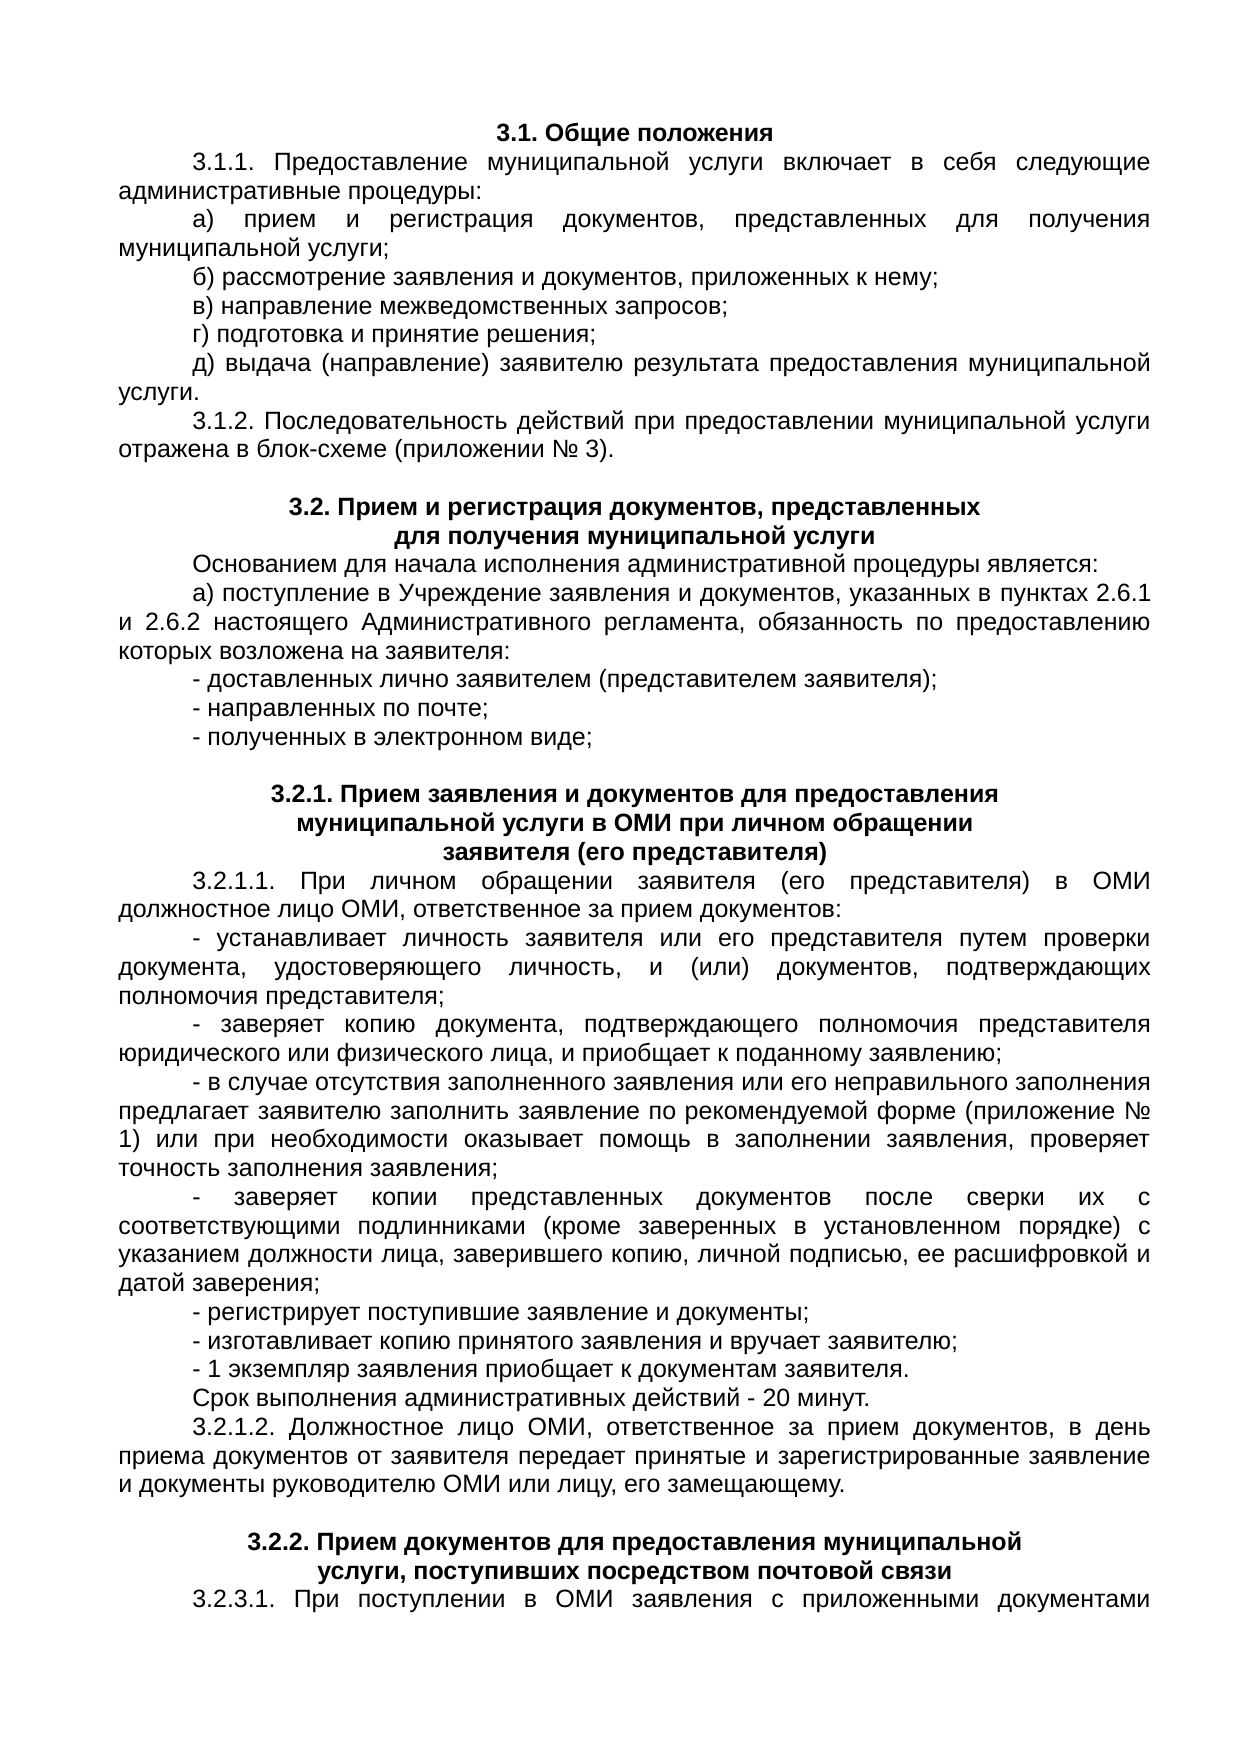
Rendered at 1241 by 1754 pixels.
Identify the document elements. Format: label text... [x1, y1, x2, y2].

list а) прием и регистрация документов, представленных для получения муниципальной услуги; [118, 204, 1152, 262]
list 3.2.1.1. При личном обращении заявителя (его представителя) в ОМИ должностное лицо ОМИ, ответственное за прием документов: [118, 866, 1152, 923]
list - в случае отсутствия заполненного заявления или его неправильного заполнения предлагает заявителю заполнить заявление по рекомендуемой форме (приложение № 1) или при необходимости оказывает помощь в заполнении заявления, проверяет точность заполнения заявления; [118, 1067, 1152, 1182]
list - 1 экземпляр заявления приобщает к документам заявителя. [118, 1354, 1152, 1383]
list б) рассмотрение заявления и документов, приложенных к нему; [118, 262, 1152, 291]
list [118, 1584, 1152, 1613]
list - заверяет копии представленных документов после сверки их с соответствующими подлинниками (кроме заверенных в установленном порядке) с указанием должности лица, заверившего копию, личной подписью, ее расшифровкой и датой заверения; [118, 1182, 1152, 1297]
title 3.2.1. Прием заявления и документов для предоставления [118, 779, 1152, 808]
list Основанием для начала исполнения административной процедуры является: [118, 549, 1152, 578]
list - изготавливает копию принятого заявления и вручает заявителю; [118, 1326, 1152, 1354]
list - заверяет копию документа, подтверждающего полномочия представителя юридического или физического лица, и приобщает к поданному заявлению; [118, 1009, 1152, 1067]
title 3.1. Общие положения [118, 118, 1152, 147]
list д) выдача (направление) заявителю результата предоставления муниципальной услуги. [118, 348, 1152, 406]
list Срок выполнения административных действий - 20 минут. [118, 1383, 1152, 1412]
title муниципальной услуги в ОМИ при личном обращении [118, 808, 1152, 837]
title услуги, поступивших посредством почтовой связи [118, 1556, 1152, 1584]
list 3.2.1.2. Должностное лицо ОМИ, ответственное за прием документов, в день приема документов от заявителя передает принятые и зарегистрированные заявление и документы руководителю ОМИ или лицу, его замещающему. [118, 1412, 1152, 1498]
list - регистрирует поступившие заявление и документы; [118, 1297, 1152, 1326]
title для получения муниципальной услуги [118, 521, 1152, 549]
list г) подготовка и принятие решения; [118, 319, 1152, 348]
list 3.1.1. Предоставление муниципальной услуги включает в себя следующие административные процедуры: [118, 147, 1152, 204]
list - направленных по почте; [118, 693, 1152, 722]
list в) направление межведомственных запросов; [118, 291, 1152, 319]
title 3.2. Прием и регистрация документов, представленных [118, 492, 1152, 521]
title заявителя (его представителя) [118, 837, 1152, 866]
list 3.1.2. Последовательность действий при предоставлении муниципальной услуги отражена в блок-схеме (приложении № 3). [118, 406, 1152, 463]
list - полученных в электронном виде; [118, 722, 1152, 751]
list - доставленных лично заявителем (представителем заявителя); [118, 664, 1152, 693]
list а) поступление в Учреждение заявления и документов, указанных в пунктах 2.6.1 и 2.6.2 настоящего Административного регламента, обязанность по предоставлению которых возложена на заявителя: [118, 578, 1152, 664]
list - устанавливает личность заявителя или его представителя путем проверки документа, удостоверяющего личность, и (или) документов, подтверждающих полномочия представителя; [118, 923, 1152, 1009]
title 3.2.2. Прием документов для предоставления муниципальной [118, 1527, 1152, 1556]
